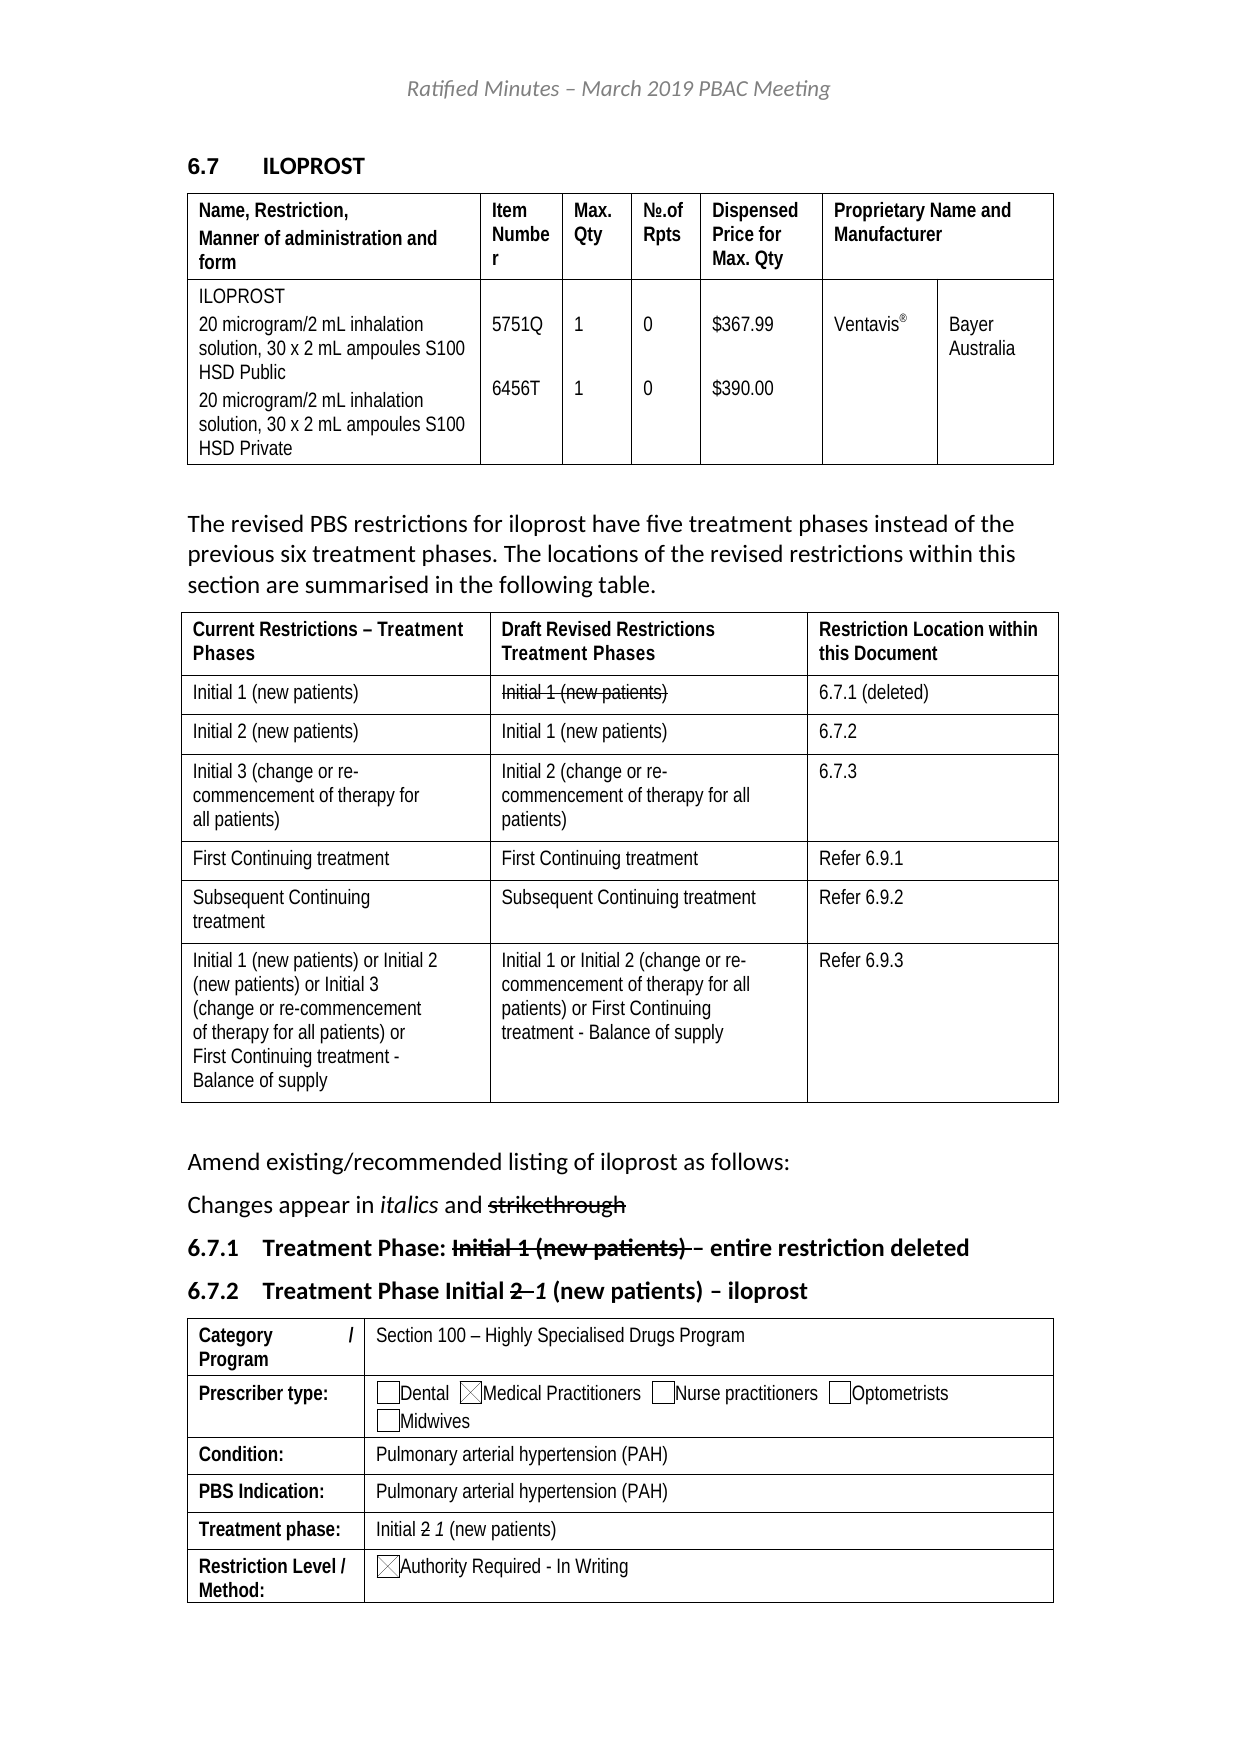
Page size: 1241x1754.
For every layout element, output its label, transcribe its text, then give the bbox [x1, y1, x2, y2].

table_cell Initial 2 (new patients) [182, 715, 490, 753]
table_cell Initial 2 1 (new patients) [365, 1513, 1053, 1549]
table_cell Initial 2 (change or re-commencement of therapy for all patients) [491, 755, 807, 841]
table_cell Pulmonary arterial hypertension (PAH) [365, 1438, 1053, 1474]
text Changes appear in italics and strikethrough [187, 1189, 1053, 1219]
table_cell $367.99 $390.00 [701, 280, 822, 464]
table_header Max. Qty [563, 194, 631, 278]
table_cell Initial 1 (new patients) [182, 676, 490, 714]
table_header Restriction Location within this Document [808, 613, 1058, 675]
text 6.7.2 Treatment Phase Initial 2 1 (new patients) – iloprost [187, 1275, 1053, 1305]
table_cell First Continuing treatment [182, 842, 490, 880]
text The revised PBS restrictions for iloprost have five treatment phases instead of the previous six treatment phases. The locations of the revised restrictions within this section are summarised in the following table. [187, 508, 1053, 599]
table_cell Refer 6.9.2 [808, 881, 1058, 943]
table_cell Initial 1 (new patients) [491, 676, 807, 714]
table_cell 6.7.3 [808, 755, 1058, 841]
table_cell 0 0 [632, 280, 700, 464]
table_cell Treatment phase: [188, 1513, 364, 1549]
table_cell Prescriber type: [188, 1376, 364, 1437]
table_header Category / Program [188, 1319, 364, 1375]
table_header Dispensed Price for Max. Qty [701, 194, 822, 278]
table_cell 5751Q 6456T [481, 280, 562, 464]
table_cell 6.7.1 (deleted) [808, 676, 1058, 714]
table_header Current Restrictions – Treatment Phases [182, 613, 490, 675]
table_cell Dental Medical Practitioners Nurse practitioners Optometrists Midwives [365, 1376, 1053, 1437]
table_header Section 100 – Highly Specialised Drugs Program [365, 1319, 1053, 1375]
table_cell Bayer Australia [938, 280, 1053, 464]
table_cell First Continuing treatment [491, 842, 807, 880]
table_cell PBS Indication: [188, 1475, 364, 1512]
table_cell Pulmonary arterial hypertension (PAH) [365, 1475, 1053, 1512]
table_cell Subsequent Continuing treatment [182, 881, 490, 943]
table_header Proprietary Name and Manufacturer [823, 194, 1053, 278]
table_cell ILOPROST 20 microgram/2 mL inhalation solution, 30 x 2 mL ampoules S100 HSD Public 20 microgram/2 mL inhalation solution, 30 x 2 mL ampoules S100 HSD Private [188, 280, 480, 464]
table_cell Initial 1 (new patients) [491, 715, 807, 753]
table_header Item Number [481, 194, 562, 278]
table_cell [365, 1550, 1053, 1602]
table_cell Subsequent Continuing treatment [491, 881, 807, 943]
table_cell Ventavis® [823, 280, 937, 464]
table_cell Refer 6.9.3 [808, 944, 1058, 1102]
table_cell Initial 1 (new patients) or Initial 2 (new patients) or Initial 3 (change or re-commencement of therapy for all patients) or First Continuing treatment - Balance of supply [182, 944, 490, 1102]
table_cell Condition: [188, 1438, 364, 1474]
table_cell Refer 6.9.1 [808, 842, 1058, 880]
table_cell 6.7.2 [808, 715, 1058, 753]
subtitle ILOPROST [187, 150, 1053, 181]
table_header №.of Rpts [632, 194, 700, 278]
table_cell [188, 1550, 364, 1602]
table_cell Initial 1 or Initial 2 (change or re-commencement of therapy for all patients) or First Continuing treatment - Balance of supply [491, 944, 807, 1102]
table_header Name, Restriction, Manner of administration and form [188, 194, 480, 278]
text Amend existing/recommended listing of iloprost as follows: [187, 1146, 1053, 1176]
table_cell Initial 3 (change or re-commencement of therapy for all patients) [182, 755, 490, 841]
text 6.7.1 Treatment Phase: Initial 1 (new patients) – entire restriction deleted [187, 1232, 1053, 1262]
table_header Draft Revised Restrictions Treatment Phases [491, 613, 807, 675]
table_cell 1 1 [563, 280, 631, 464]
